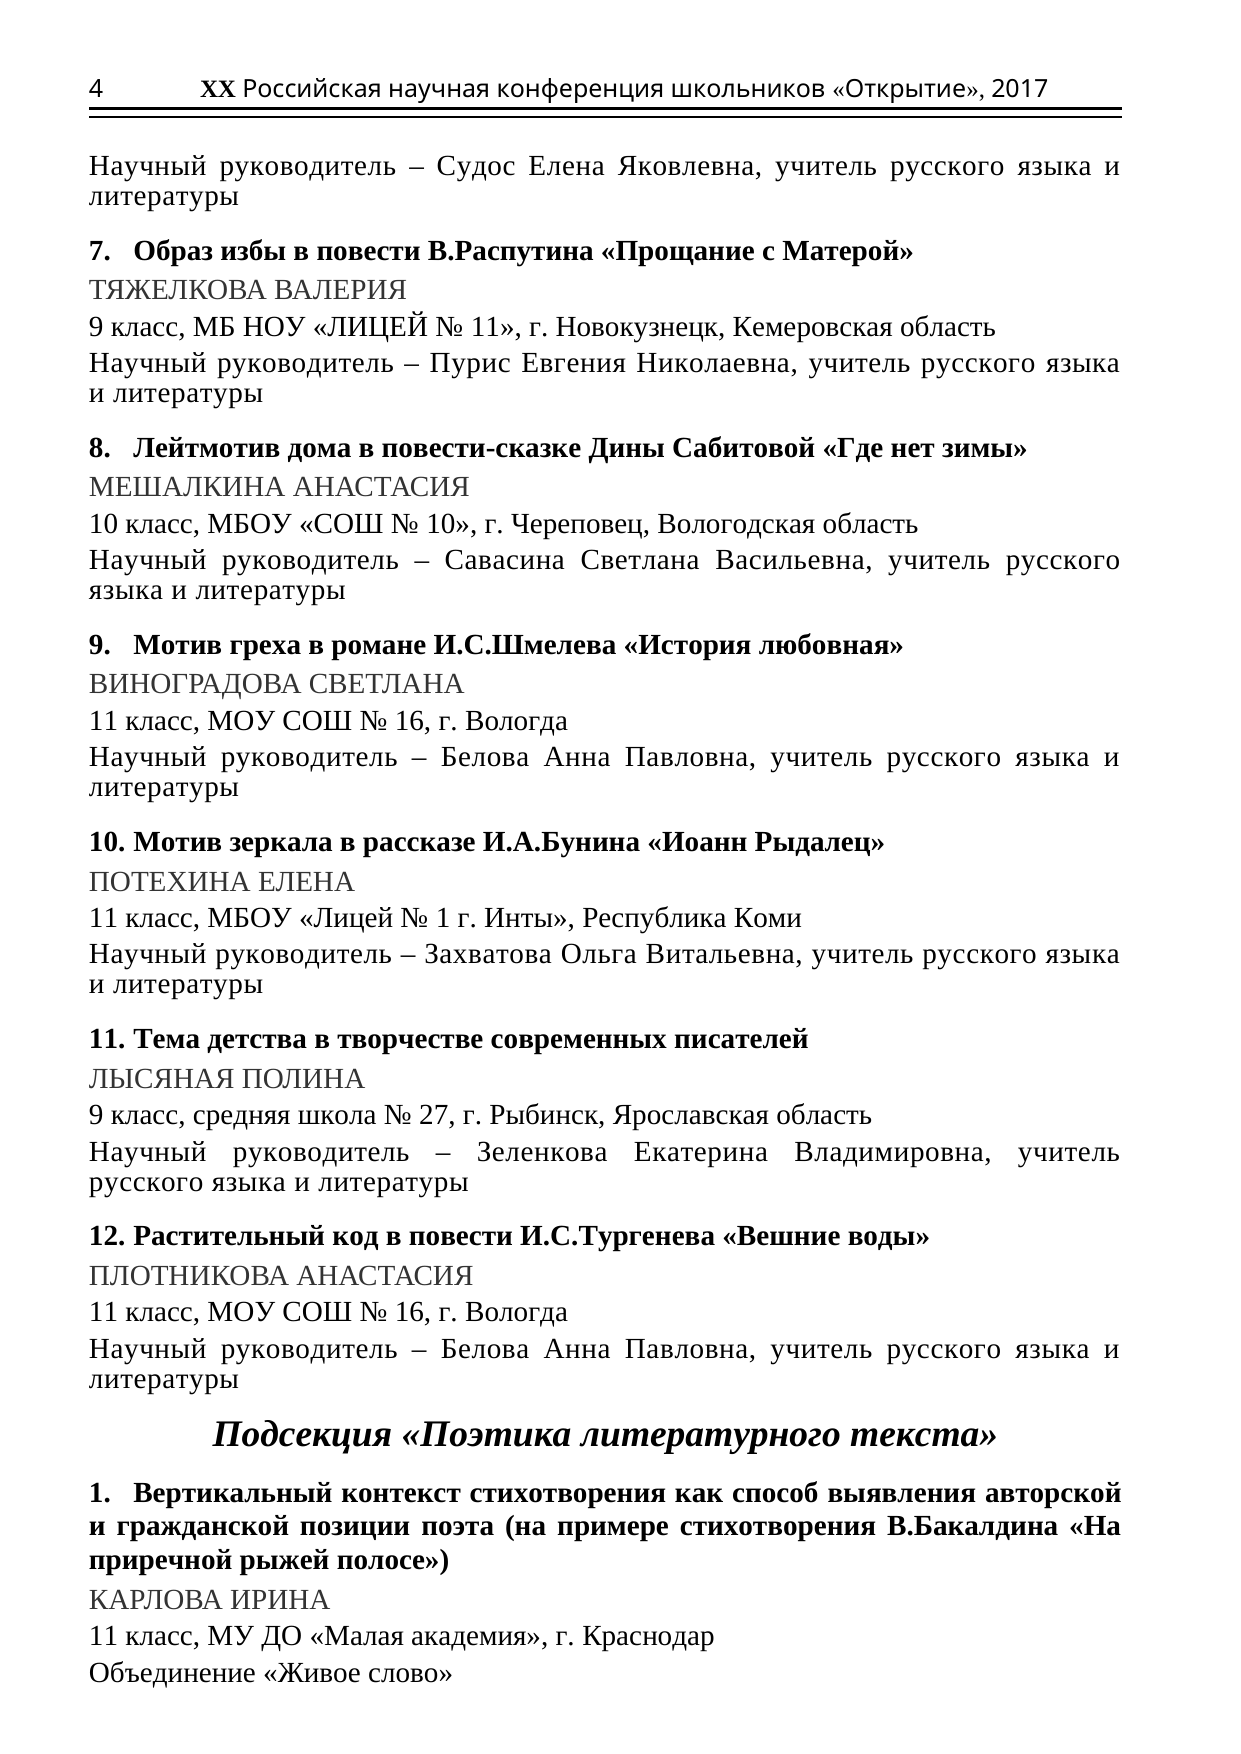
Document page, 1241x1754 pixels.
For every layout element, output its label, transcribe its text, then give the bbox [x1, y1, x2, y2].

text 11 класс, МБОУ «Лицей № 1 г. Инты», Республика Коми [89, 903, 1122, 933]
text Мотив зеркала в рассказе И.А.Бунина «Иоанн Рыдалец» [89, 824, 1122, 857]
text 10 класс, МБОУ «СОШ № 10», г. Череповец, Вологодская область [89, 509, 1122, 539]
text Лейтмотив дома в повести-сказке Дины Сабитовой «Где нет зимы» [89, 430, 1122, 463]
text МЕШАЛКИНА АНАСТАСИЯ [89, 469, 1122, 503]
text Научный руководитель – Захватова Ольга Витальевна, учитель русского языка и литературы [89, 940, 1122, 1000]
text 11 класс, МОУ СОШ № 16, г. Вологда [89, 706, 1122, 736]
text Растительный код в повести И.С.Тургенева «Вешние воды» [89, 1218, 1122, 1252]
text 9 класс, МБ НОУ «ЛИЦЕЙ № 11», г. Новокузнецк, Кемеровская область [89, 312, 1122, 342]
text КАРЛОВА ИРИНА [89, 1582, 1122, 1615]
subtitle Подсекция «Поэтика литературного текста» [89, 1411, 1122, 1454]
text Научный руководитель – Судос Елена Яковлевна, учитель русского языка и литературы [89, 151, 1122, 212]
text ТЯЖЕЛКОВА ВАЛЕРИЯ [89, 272, 1122, 306]
text ПОТЕХИНА ЕЛЕНА [89, 864, 1122, 897]
text Научный руководитель – Белова Анна Павловна, учитель русского языка и литературы [89, 743, 1122, 803]
text Мотив греха в романе И.С.Шмелева «История любовная» [89, 627, 1122, 660]
list Вертикальный контекст стихотворения как способ выявления авторской и гражданской позиции поэта (на примере стихотворения В.Бакалдина «На приречной рыжей полосе») [89, 1475, 1122, 1576]
text Тема детства в творчестве современных писателей [89, 1021, 1122, 1054]
text 11 класс, МОУ СОШ № 16, г. Вологда [89, 1298, 1122, 1328]
text 9 класс, средняя школа № 27, г. Рыбинск, Ярославская область [89, 1101, 1122, 1131]
text Образ избы в повести В.Распутина «Прощание с Матерой» [89, 233, 1122, 266]
text Научный руководитель – Белова Анна Павловна, учитель русского языка и литературы [89, 1334, 1122, 1394]
text Научный руководитель – Пурис Евгения Николаевна, учитель русского языка и литературы [89, 348, 1122, 409]
text ВИНОГРАДОВА СВЕТЛАНА [89, 667, 1122, 700]
text ПЛОТНИКОВА АНАСТАСИЯ [89, 1258, 1122, 1291]
text Объединение «Живое слово» [89, 1658, 1122, 1688]
text Научный руководитель – Зеленкова Екатерина Владимировна, учитель русского языка и литературы [89, 1137, 1122, 1197]
text Лысяная Полина [89, 1061, 1122, 1094]
text Научный руководитель – Савасина Светлана Васильевна, учитель русского языка и литературы [89, 546, 1122, 606]
text 11 класс, МУ ДО «Малая академия», г. Краснодар [89, 1622, 1122, 1652]
